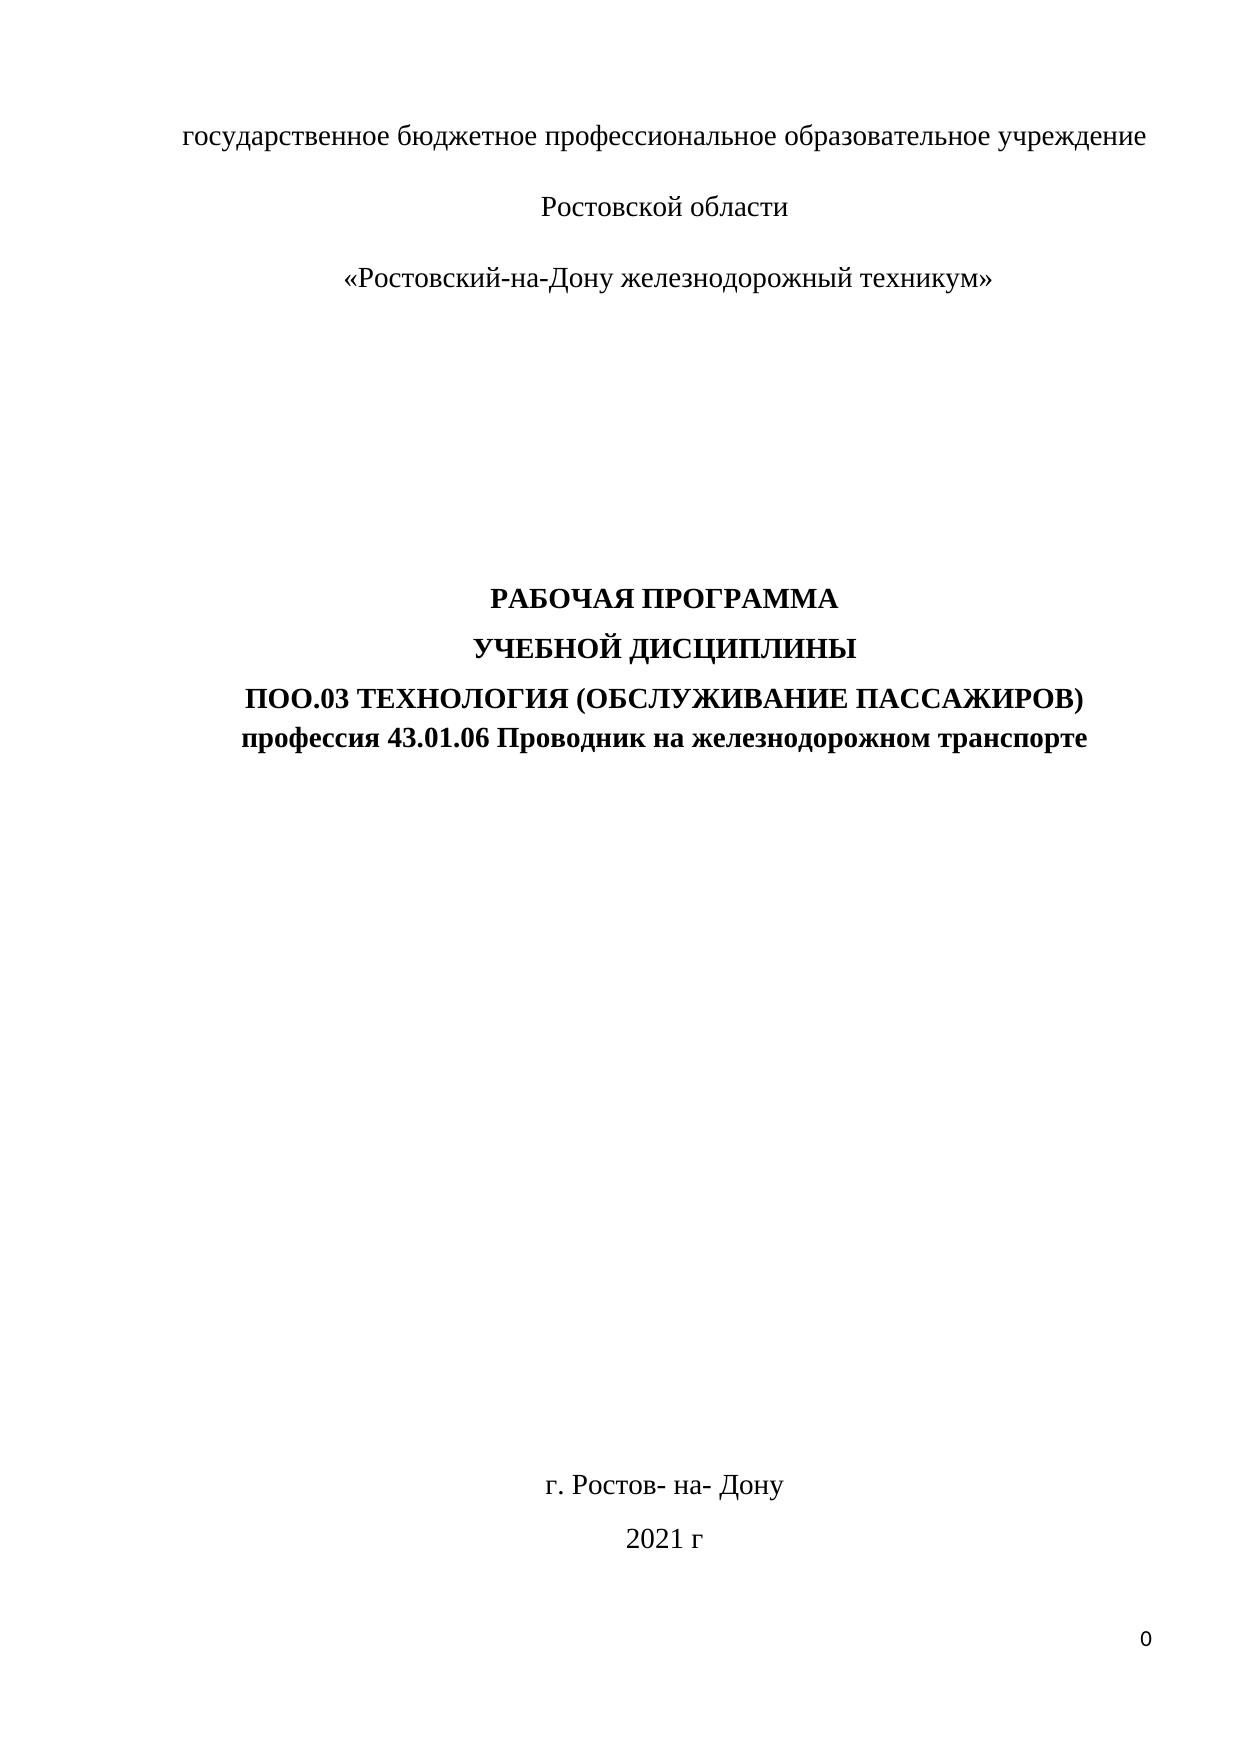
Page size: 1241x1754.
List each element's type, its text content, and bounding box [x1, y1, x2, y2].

text «Ростовский-на-Дону железнодорожный техникум» [177, 260, 1152, 294]
text 2021 г [177, 1521, 1152, 1555]
text ПОО.03 ТЕХНОЛОГИЯ (ОБСЛУЖИВАНИЕ ПАССАЖИРОВ) [177, 682, 1152, 715]
text УЧЕБНОЙ ДИСЦИПЛИНЫ [177, 631, 1152, 665]
text Ростовской области [177, 189, 1152, 223]
text РАБОЧАЯ ПРОГРАММА [177, 581, 1152, 614]
text профессия 43.01.06 Проводник на железнодорожном транспорте [177, 720, 1152, 754]
text государственное бюджетное профессиональное образовательное учреждение [177, 118, 1152, 152]
text г. Ростов- на- Дону [177, 1467, 1152, 1500]
